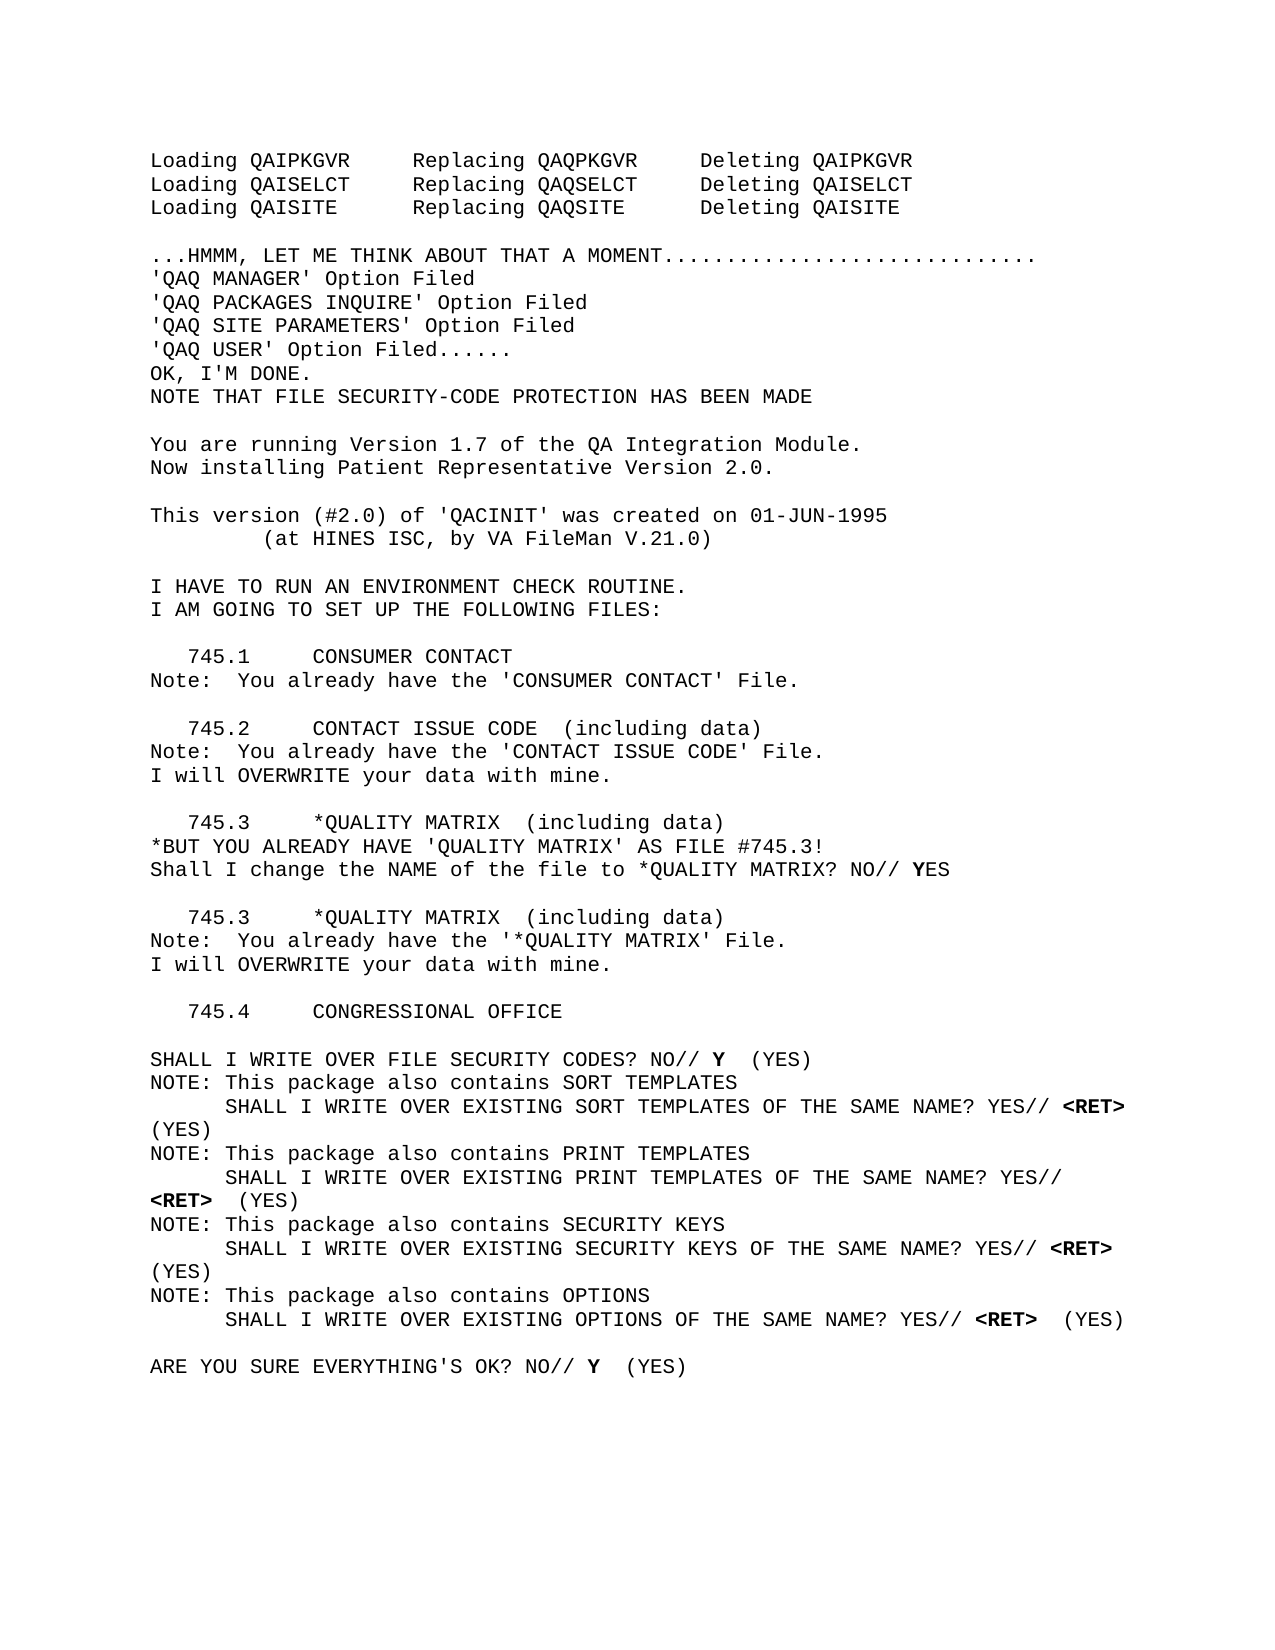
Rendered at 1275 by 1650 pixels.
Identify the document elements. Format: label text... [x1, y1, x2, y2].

text 'QAQ MANAGER' Option Filed [150, 268, 1125, 292]
text Loading QAIPKGVR Replacing QAQPKGVR Deleting QAIPKGVR [150, 150, 1125, 174]
text Note: You already have the 'CONSUMER CONTACT' File. [150, 670, 1125, 694]
text Loading QAISELCT Replacing QAQSELCT Deleting QAISELCT [150, 174, 1125, 197]
text I AM GOING TO SET UP THE FOLLOWING FILES: [150, 599, 1125, 623]
text 'QAQ PACKAGES INQUIRE' Option Filed [150, 292, 1125, 316]
text NOTE: This package also contains SECURITY KEYS [150, 1214, 1125, 1238]
text SHALL I WRITE OVER FILE SECURITY CODES? NO// Y (YES) [150, 1048, 1125, 1072]
text 745.2 CONTACT ISSUE CODE (including data) [150, 717, 1125, 741]
text SHALL I WRITE OVER EXISTING SECURITY KEYS OF THE SAME NAME? YES// <RET> (YES) [150, 1238, 1125, 1285]
text 745.3 *QUALITY MATRIX (including data) [150, 907, 1125, 930]
text Loading QAISITE Replacing QAQSITE Deleting QAISITE [150, 197, 1125, 221]
text *BUT YOU ALREADY HAVE 'QUALITY MATRIX' AS FILE #745.3! [150, 836, 1125, 859]
text 'QAQ SITE PARAMETERS' Option Filed [150, 316, 1125, 339]
text 'QAQ USER' Option Filed...... [150, 339, 1125, 363]
text (at HINES ISC, by VA FileMan V.21.0) [150, 528, 1125, 552]
text NOTE THAT FILE SECURITY-CODE PROTECTION HAS BEEN MADE [150, 386, 1125, 410]
text This version (#2.0) of 'QACINIT' was created on 01-JUN-1995 [150, 505, 1125, 528]
text 745.1 CONSUMER CONTACT [150, 647, 1125, 670]
text NOTE: This package also contains PRINT TEMPLATES [150, 1143, 1125, 1167]
text SHALL I WRITE OVER EXISTING SORT TEMPLATES OF THE SAME NAME? YES// <RET> (YES) [150, 1096, 1125, 1143]
text NOTE: This package also contains OPTIONS [150, 1285, 1125, 1309]
text I will OVERWRITE your data with mine. [150, 954, 1125, 978]
text SHALL I WRITE OVER EXISTING OPTIONS OF THE SAME NAME? YES// <RET> (YES) [150, 1309, 1125, 1332]
text I HAVE TO RUN AN ENVIRONMENT CHECK ROUTINE. [150, 576, 1125, 599]
text Shall I change the NAME of the file to *QUALITY MATRIX? NO// YES [150, 859, 1125, 883]
text I will OVERWRITE your data with mine. [150, 765, 1125, 788]
text ...HMMM, LET ME THINK ABOUT THAT A MOMENT.............................. [150, 244, 1125, 268]
text Note: You already have the 'CONTACT ISSUE CODE' File. [150, 741, 1125, 765]
text OK, I'M DONE. [150, 363, 1125, 386]
text Now installing Patient Representative Version 2.0. [150, 457, 1125, 481]
text 745.4 CONGRESSIONAL OFFICE [150, 1001, 1125, 1025]
text Note: You already have the '*QUALITY MATRIX' File. [150, 930, 1125, 954]
text SHALL I WRITE OVER EXISTING PRINT TEMPLATES OF THE SAME NAME? YES// <RET> (YES) [150, 1167, 1125, 1214]
text 745.3 *QUALITY MATRIX (including data) [150, 812, 1125, 836]
text ARE YOU SURE EVERYTHING'S OK? NO// Y (YES) [150, 1356, 1125, 1379]
text NOTE: This package also contains SORT TEMPLATES [150, 1072, 1125, 1096]
text You are running Version 1.7 of the QA Integration Module. [150, 434, 1125, 457]
